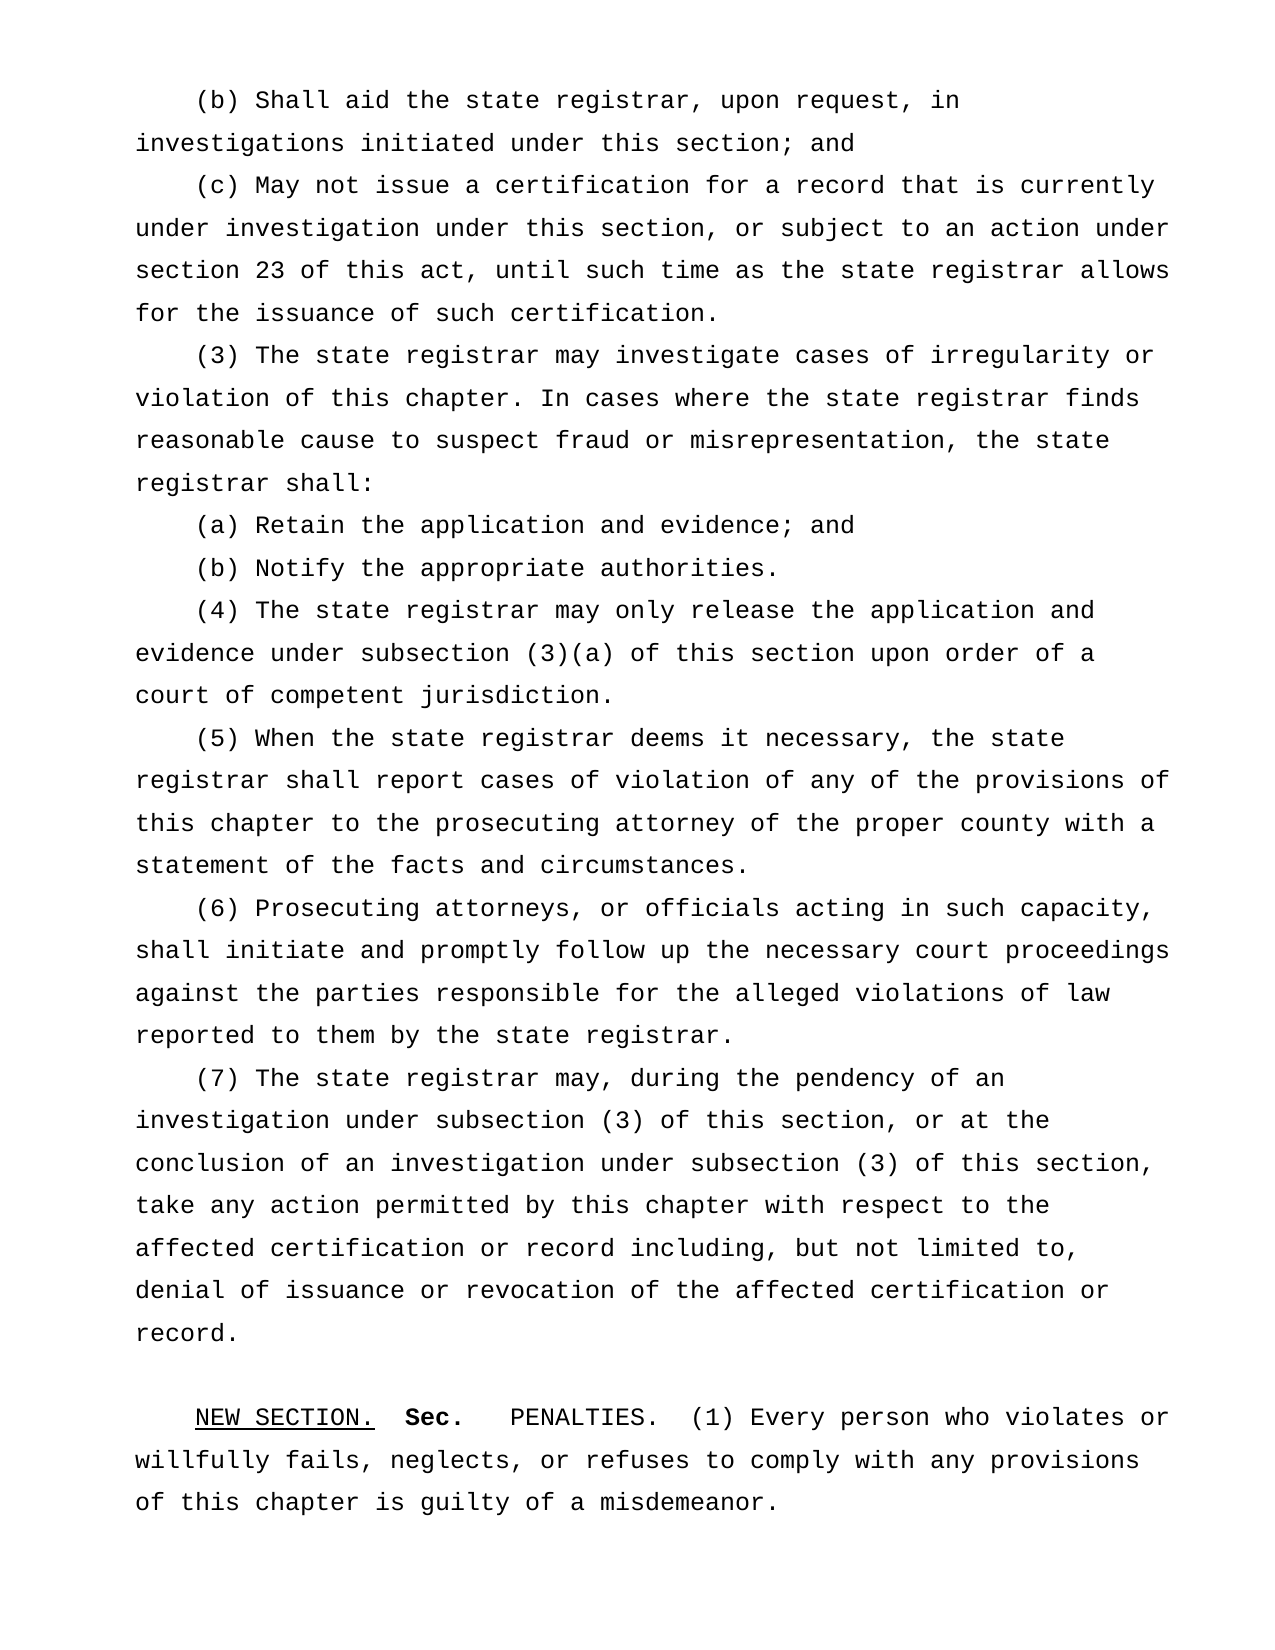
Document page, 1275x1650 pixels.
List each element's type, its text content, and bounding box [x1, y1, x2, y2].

text (c) May not issue a certification for a record that is currently under investigation under this section, or subject to an action under section 23 of this act, until such time as the state registrar allows for the issuance of such certification. [135, 160, 1170, 330]
text (b) Shall aid the state registrar, upon request, in investigations initiated under this section; and [135, 75, 1170, 160]
text (5) When the state registrar deems it necessary, the state registrar shall report cases of violation of any of the provisions of this chapter to the prosecuting attorney of the proper county with a statement of the facts and circumstances. [135, 712, 1170, 882]
text (3) The state registrar may investigate cases of irregularity or violation of this chapter. In cases where the state registrar finds reasonable cause to suspect fraud or misrepresentation, the state registrar shall: [135, 330, 1170, 500]
text (a) Retain the application and evidence; and [135, 500, 1170, 542]
text (6) Prosecuting attorneys, or officials acting in such capacity, shall initiate and promptly follow up the necessary court proceedings against the parties responsible for the alleged violations of law reported to them by the state registrar. [135, 882, 1170, 1052]
text (b) Notify the appropriate authorities. [135, 542, 1170, 585]
text NEW SECTION. Sec. PENALTIES. (1) Every person who violates or willfully fails, neglects, or refuses to comply with any provisions of this chapter is guilty of a misdemeanor. [135, 1392, 1170, 1519]
text (7) The state registrar may, during the pendency of an investigation under subsection (3) of this section, or at the conclusion of an investigation under subsection (3) of this section, take any action permitted by this chapter with respect to the affected certification or record including, but not limited to, denial of issuance or revocation of the affected certification or record. [135, 1052, 1170, 1350]
text (4) The state registrar may only release the application and evidence under subsection (3)(a) of this section upon order of a court of competent jurisdiction. [135, 585, 1170, 712]
